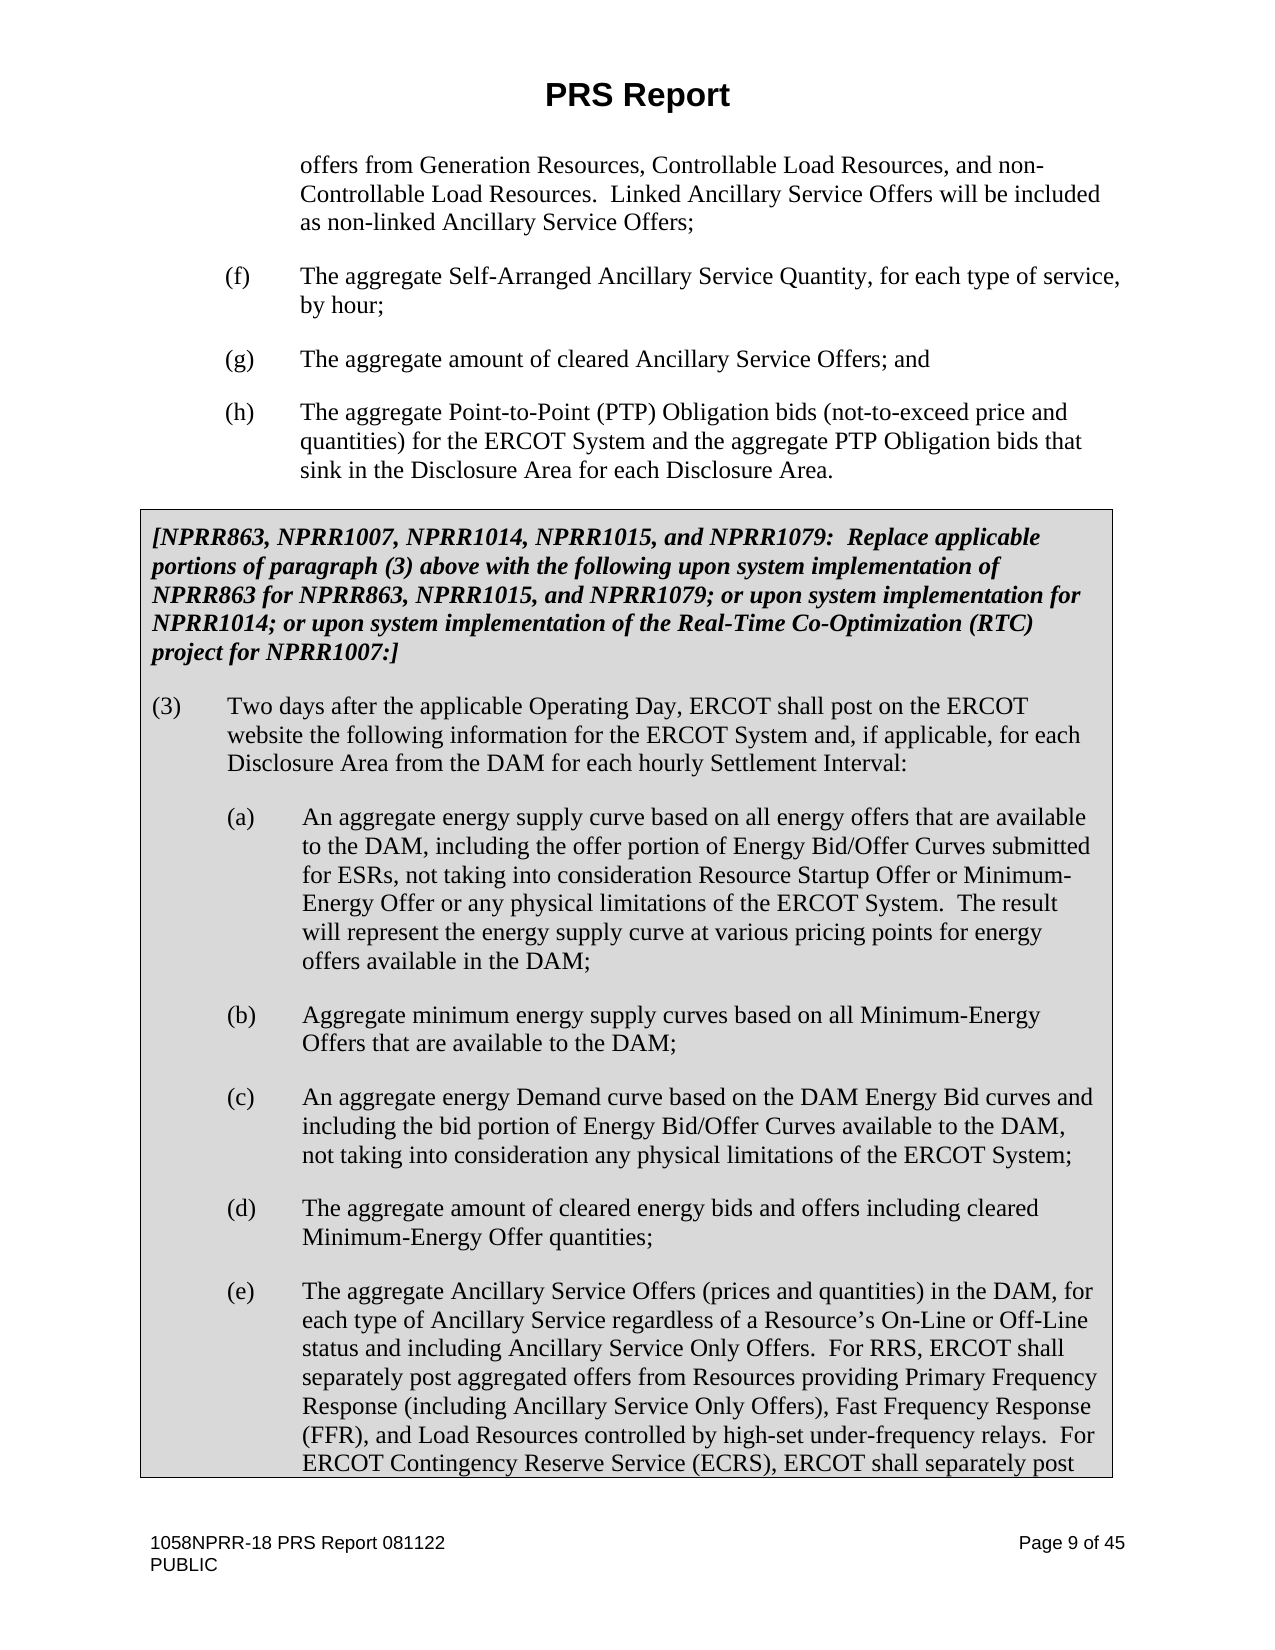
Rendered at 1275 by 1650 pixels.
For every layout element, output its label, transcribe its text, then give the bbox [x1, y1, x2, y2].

text (f) The aggregate Self-Arranged Ancillary Service Quantity, for each type of service, by hour; [225, 261, 1125, 319]
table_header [141, 510, 1112, 1477]
text (g) The aggregate amount of cleared Ancillary Service Offers; and [225, 344, 1125, 372]
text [225, 150, 1125, 236]
text (h) The aggregate Point-to-Point (PTP) Obligation bids (not-to-exceed price and quantities) for the ERCOT System and the aggregate PTP Obligation bids that sink in the Disclosure Area for each Disclosure Area. [225, 397, 1125, 484]
